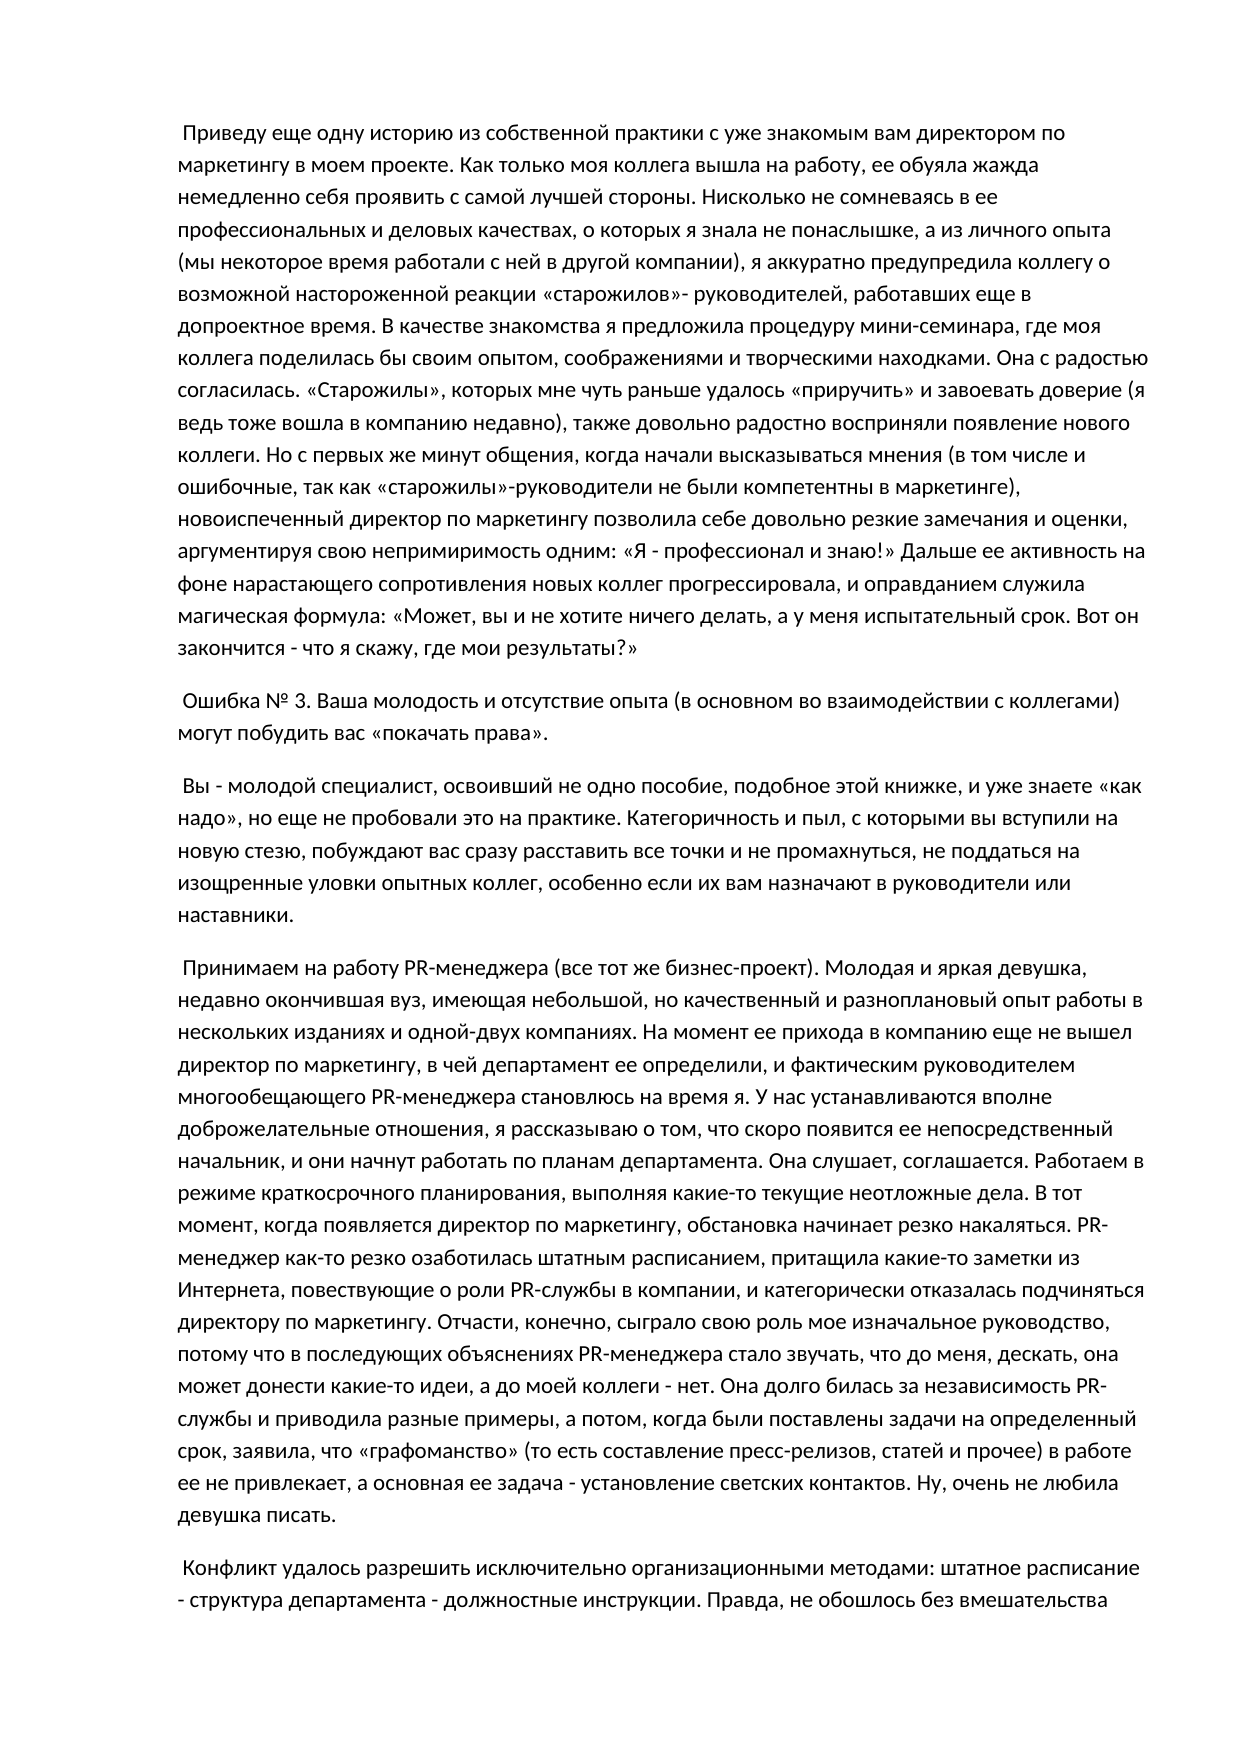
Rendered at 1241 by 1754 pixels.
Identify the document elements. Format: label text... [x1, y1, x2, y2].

text Ошибка № 3. Ваша молодость и отсутствие опыта (в основном во взаимодействии с коллегами) могут побудить вас «покачать права». [177, 686, 1152, 746]
text Приведу еще одну историю из собственной практики с уже знакомым вам директором по маркетингу в моем проекте. Как только моя коллега вышла на работу, ее обуяла жажда немедленно себя проявить с самой лучшей стороны. Нисколько не сомневаясь в ее профессиональных и деловых качествах, о которых я знала не понаслышке, а из личного опыта (мы некоторое время работали с ней в другой компании), я аккуратно предупредила коллегу о возможной настороженной реакции «старожилов»- руководителей, работавших еще в допроектное время. В качестве знакомства я предложила процедуру мини-семинара, где моя коллега поделилась бы своим опытом, соображениями и творческими находками. Она с радостью согласилась. «Старожилы», которых мне чуть раньше удалось «приручить» и завоевать доверие (я ведь тоже вошла в компанию недавно), также довольно радостно восприняли появление нового коллеги. Но с первых же минут общения, когда начали высказываться мнения (в том числе и ошибочные, так как «старожилы»-руководители не были компетентны в маркетинге), новоиспеченный директор по маркетингу позволила себе довольно резкие замечания и оценки, аргументируя свою непримиримость одним: «Я - профессионал и знаю!» Дальше ее активность на фоне нарастающего сопротивления новых коллег прогрессировала, и оправданием служила магическая формула: «Может, вы и не хотите ничего делать, а у меня испытательный срок. Вот он закончится - что я скажу, где мои результаты?» [177, 118, 1152, 661]
text Принимаем на работу PR-менеджера (все тот же бизнес-проект). Молодая и яркая девушка, недавно окончившая вуз, имеющая небольшой, но качественный и разноплановый опыт работы в нескольких изданиях и одной-двух компаниях. На момент ее прихода в компанию еще не вышел директор по маркетингу, в чей департамент ее определили, и фактическим руководителем многообещающего PR-менеджера становлюсь на время я. У нас устанавливаются вполне доброжелательные отношения, я рассказываю о том, что скоро появится ее непосредственный начальник, и они начнут работать по планам департамента. Она слушает, соглашается. Работаем в режиме краткосрочного планирования, выполняя какие-то текущие неотложные дела. В тот момент, когда появляется директор по маркетингу, обстановка начинает резко накаляться. PR-менеджер как-то резко озаботилась штатным расписанием, притащила какие-то заметки из Интернета, повествующие о роли PR-службы в компании, и категорически отказалась подчиняться директору по маркетингу. Отчасти, конечно, сыграло свою роль мое изначальное руководство, потому что в последующих объяснениях PR-менеджера стало звучать, что до меня, дескать, она может донести какие-то идеи, а до моей коллеги - нет. Она долго билась за независимость PR-службы и приводила разные примеры, а потом, когда были поставлены задачи на определенный срок, заявила, что «графоманство» (то есть составление пресс-релизов, статей и прочее) в работе ее не привлекает, а основная ее задача - установление светских контактов. Ну, очень не любила девушка писать. [177, 953, 1152, 1528]
text Вы - молодой специалист, освоивший не одно пособие, подобное этой книжке, и уже знаете «как надо», но еще не пробовали это на практике. Категоричность и пыл, с которыми вы вступили на новую стезю, побуждают вас сразу расставить все точки и не промахнуться, не поддаться на изощренные уловки опытных коллег, особенно если их вам назначают в руководители или наставники. [177, 771, 1152, 928]
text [177, 1553, 1152, 1613]
